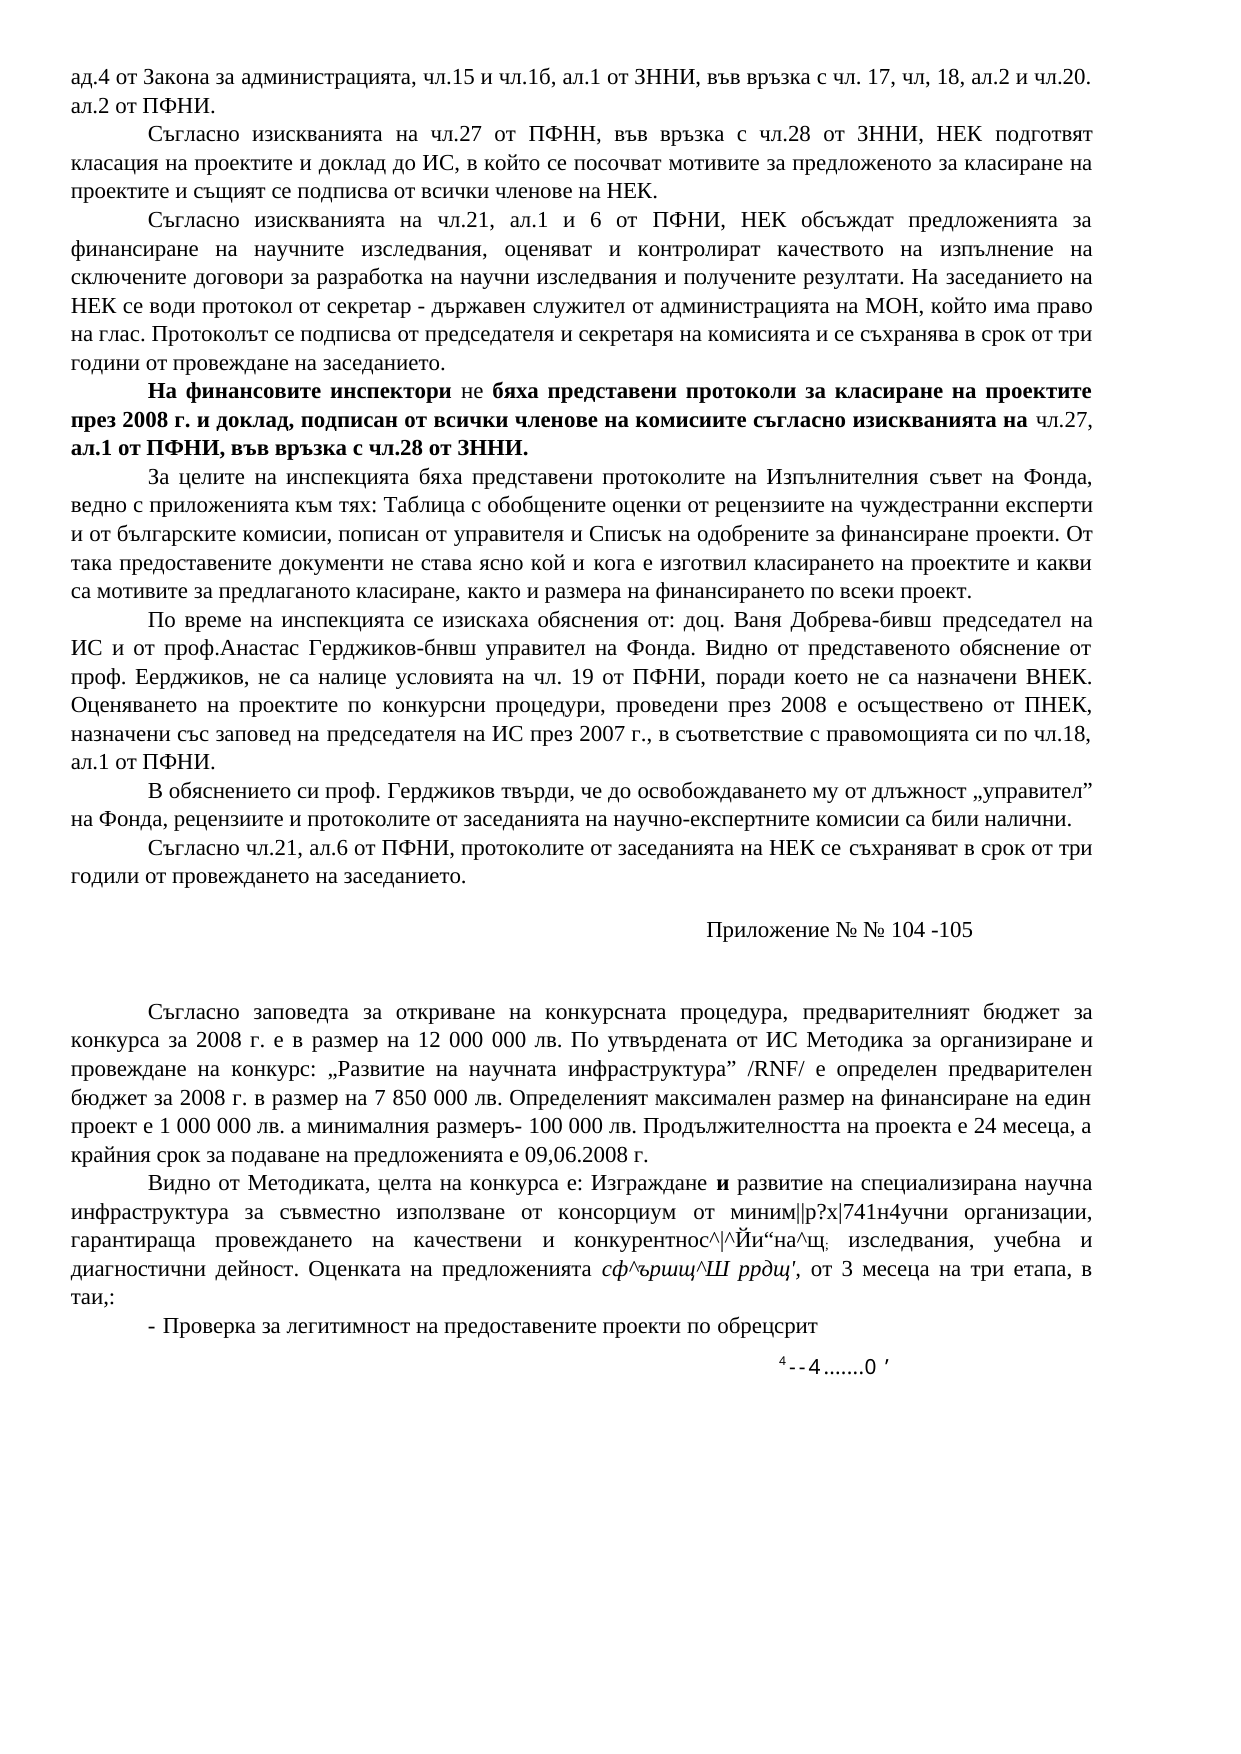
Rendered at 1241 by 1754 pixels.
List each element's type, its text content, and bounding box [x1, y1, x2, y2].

text Съгласно изискванията на чл.27 от ПФНН, във връзка с чл.28 от ЗННИ, НЕК подготвят класация на проектите и доклад до ИС, в който се посочват мотивите за предложеното за класиране на проектите и същият се подписва от всички членове на НЕК. [71, 119, 1093, 204]
text 4--4 0 ’ [779, 1358, 1097, 1378]
text За целите на инспекцията бяха представени протоколите на Изпълнителния съвет на Фонда, ведно с приложенията към тях: Таблица с обобщените оценки от рецензиите на чуждестранни експерти и от българските комисии, пописан от управителя и Списък на одобрените за финансиране проекти. От така предоставените документи не става ясно кой и кога е изготвил класирането на проектите и какви са мотивите за предлаганото класиране, както и размера на финансирането по всеки проект. [71, 461, 1093, 604]
text Съгласно заповедта за откриване на конкурсната процедура, предварителният бюджет за конкурса за 2008 г. е в размер на 12 000 000 лв. По утвърдената от ИС Методика за организиране и провеждане на конкурс: „Развитие на научната инфраструктура” /RNF/ е определен предварителен бюджет за 2008 г. в размер на 7 850 000 лв. Определеният максимален размер на финансиране на един проект е 1 000 000 лв. а минималния размеръ- 100 000 лв. Продължителността на проекта е 24 месеца, а крайния срок за подаване на предложенията е 09,06.2008 г. [71, 997, 1093, 1168]
text Съгласно чл.21, ал.6 от ПФНИ, протоколите от заседанията на НЕК се съхраняват в срок от три годили от провеждането на заседанието. [71, 832, 1093, 889]
text На финансовите инспектори не бяха представени протоколи за класиране на проектите през 2008 г. и доклад, подписан от всички членове на комисиите съгласно изискванията на чл.27, ал.1 от ПФНИ, във връзка с чл.28 от ЗННИ. [71, 376, 1093, 461]
text Съгласно изискванията на чл.21, ал.1 и 6 от ПФНИ, НЕК обсъждат предложенията за финансиране на научните изследвания, оценяват и контролират качеството на изпълнение на сключените договори за разработка на научни изследвания и получените резултати. На заседанието на НЕК се води протокол от секретар - държавен служител от администрацията на МОН, който има право на глас. Протоколът се подписва от председателя и секретаря на комисията и се съхранява в срок от три години от провеждане на заседанието. [71, 204, 1093, 376]
list Проверка за легитимност на предоставените проекти по обрецсрит [71, 1311, 1097, 1339]
text По време на инспекцията се изискаха обяснения от: доц. Ваня Добрева-бивш председател на ИС и от проф.Анастас Герджиков-бнвш управител на Фонда. Видно от представеното обяснение от проф. Еерджиков, не са налице условията на чл. 19 от ПФНИ, поради което не са назначени ВНЕК. Оценяването на проектите по конкурсни процедури, проведени през 2008 е осъществено от ПНЕК, назначени със заповед на председателя на ИС през 2007 г., в съответствие с правомощията си по чл.18, ал.1 от ПФНИ. [71, 604, 1093, 775]
text В обяснението си проф. Герджиков твърди, че до освобождаването му от длъжност „управител” на Фонда, рецензиите и протоколите от заседанията на научно-експертните комисии са били налични. [71, 775, 1093, 832]
text Видно от Методиката, целта на конкурса е: Изграждане и развитие на специализирана научна инфраструктура за съвместно използване от консорциум от миним||р?х|741н4учни организации, гарантираща провеждането на качествени и конкурентнос^|^Йи“на^щ; изследвания, учебна и диагностични дейност. Оценката на предложенията сф^ършщ^Ш ррдщ', от 3 месеца на три етапа, в таи,: [71, 1168, 1093, 1311]
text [71, 62, 1093, 119]
text Приложение № № 104 -105 [706, 919, 1097, 942]
